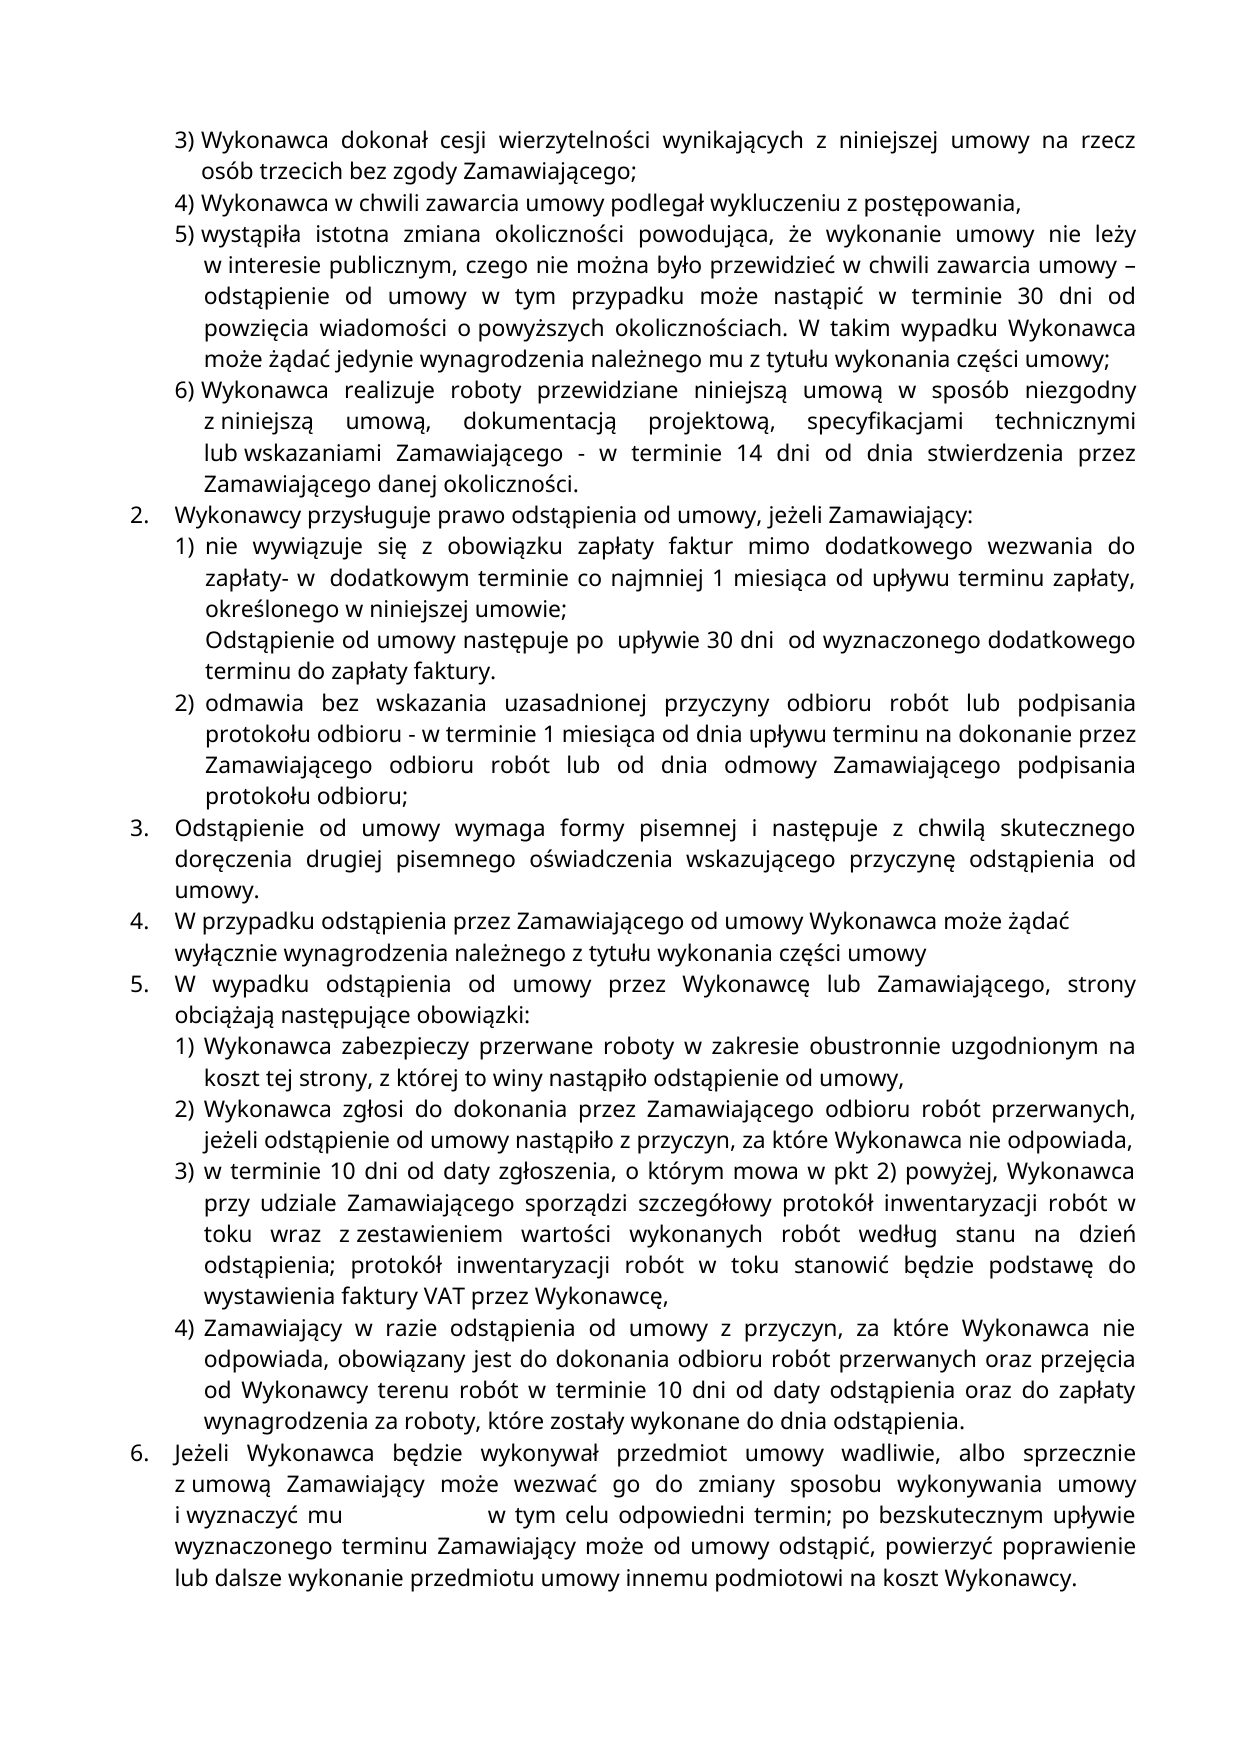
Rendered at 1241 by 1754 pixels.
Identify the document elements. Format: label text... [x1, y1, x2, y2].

list Jeżeli Wykonawca będzie wykonywał przedmiot umowy wadliwie, albo sprzecznie z umową Zamawiający może wezwać go do zmiany sposobu wykonywania umowy i wyznaczyć mu w tym celu odpowiedni termin; po bezskutecznym upływie wyznaczonego terminu Zamawiający może od umowy odstąpić, powierzyć poprawienie lub dalsze wykonanie przedmiotu umowy innemu podmiotowi na koszt Wykonawcy. [130, 1437, 1137, 1593]
list w terminie 10 dni od daty zgłoszenia, o którym mowa w pkt 2) powyżej, Wykonawca przy udziale Zamawiającego sporządzi szczegółowy protokół inwentaryzacji robót w toku wraz z zestawieniem wartości wykonanych robót według stanu na dzień odstąpienia; protokół inwentaryzacji robót w toku stanowić będzie podstawę do wystawienia faktury VAT przez Wykonawcę, [174, 1155, 1137, 1312]
list Wykonawca realizuje roboty przewidziane niniejszą umową w sposób niezgodny z niniejszą umową, dokumentacją projektową, specyfikacjami technicznymi lub wskazaniami Zamawiającego - w terminie 14 dni od dnia stwierdzenia przez Zamawiającego danej okoliczności. [174, 374, 1137, 499]
list Zamawiający w razie odstąpienia od umowy z przyczyn, za które Wykonawca nie odpowiada, obowiązany jest do dokonania odbioru robót przerwanych oraz przejęcia od Wykonawcy terenu robót w terminie 10 dni od daty odstąpienia oraz do zapłaty wynagrodzenia za roboty, które zostały wykonane do dnia odstąpienia. [174, 1312, 1137, 1437]
list odmawia bez wskazania uzasadnionej przyczyny odbioru robót lub podpisania protokołu odbioru - w terminie 1 miesiąca od dnia upływu terminu na dokonanie przez Zamawiającego odbioru robót lub od dnia odmowy Zamawiającego podpisania protokołu odbioru; [174, 687, 1137, 812]
text Odstąpienie od umowy następuje po upływie 30 dni od wyznaczonego dodatkowego terminu do zapłaty faktury. [205, 624, 1137, 687]
list W przypadku odstąpienia przez Zamawiającego od umowy Wykonawca może żądać wyłącznie wynagrodzenia należnego z tytułu wykonania części umowy [130, 905, 1137, 968]
list W wypadku odstąpienia od umowy przez Wykonawcę lub Zamawiającego, strony obciążają następujące obowiązki: [130, 968, 1137, 1030]
list Wykonawca dokonał cesji wierzytelności wynikających z niniejszej umowy na rzecz osób trzecich bez zgody Zamawiającego; [174, 124, 1137, 187]
list Odstąpienie od umowy wymaga formy pisemnej i następuje z chwilą skutecznego doręczenia drugiej pisemnego oświadczenia wskazującego przyczynę odstąpienia od umowy. [130, 812, 1137, 905]
list Wykonawcy przysługuje prawo odstąpienia od umowy, jeżeli Zamawiający: [130, 499, 1137, 530]
list nie wywiązuje się z obowiązku zapłaty faktur mimo dodatkowego wezwania do zapłaty- w dodatkowym terminie co najmniej 1 miesiąca od upływu terminu zapłaty, określonego w niniejszej umowie; [174, 530, 1137, 624]
list Wykonawca zgłosi do dokonania przez Zamawiającego odbioru robót przerwanych, jeżeli odstąpienie od umowy nastąpiło z przyczyn, za które Wykonawca nie odpowiada, [174, 1093, 1137, 1155]
list wystąpiła istotna zmiana okoliczności powodująca, że wykonanie umowy nie leży w interesie publicznym, czego nie można było przewidzieć w chwili zawarcia umowy – odstąpienie od umowy w tym przypadku może nastąpić w terminie 30 dni od powzięcia wiadomości o powyższych okolicznościach. W takim wypadku Wykonawca może żądać jedynie wynagrodzenia należnego mu z tytułu wykonania części umowy; [174, 218, 1137, 374]
list Wykonawca w chwili zawarcia umowy podlegał wykluczeniu z postępowania, [174, 187, 1137, 218]
list Wykonawca zabezpieczy przerwane roboty w zakresie obustronnie uzgodnionym na koszt tej strony, z której to winy nastąpiło odstąpienie od umowy, [174, 1030, 1137, 1093]
